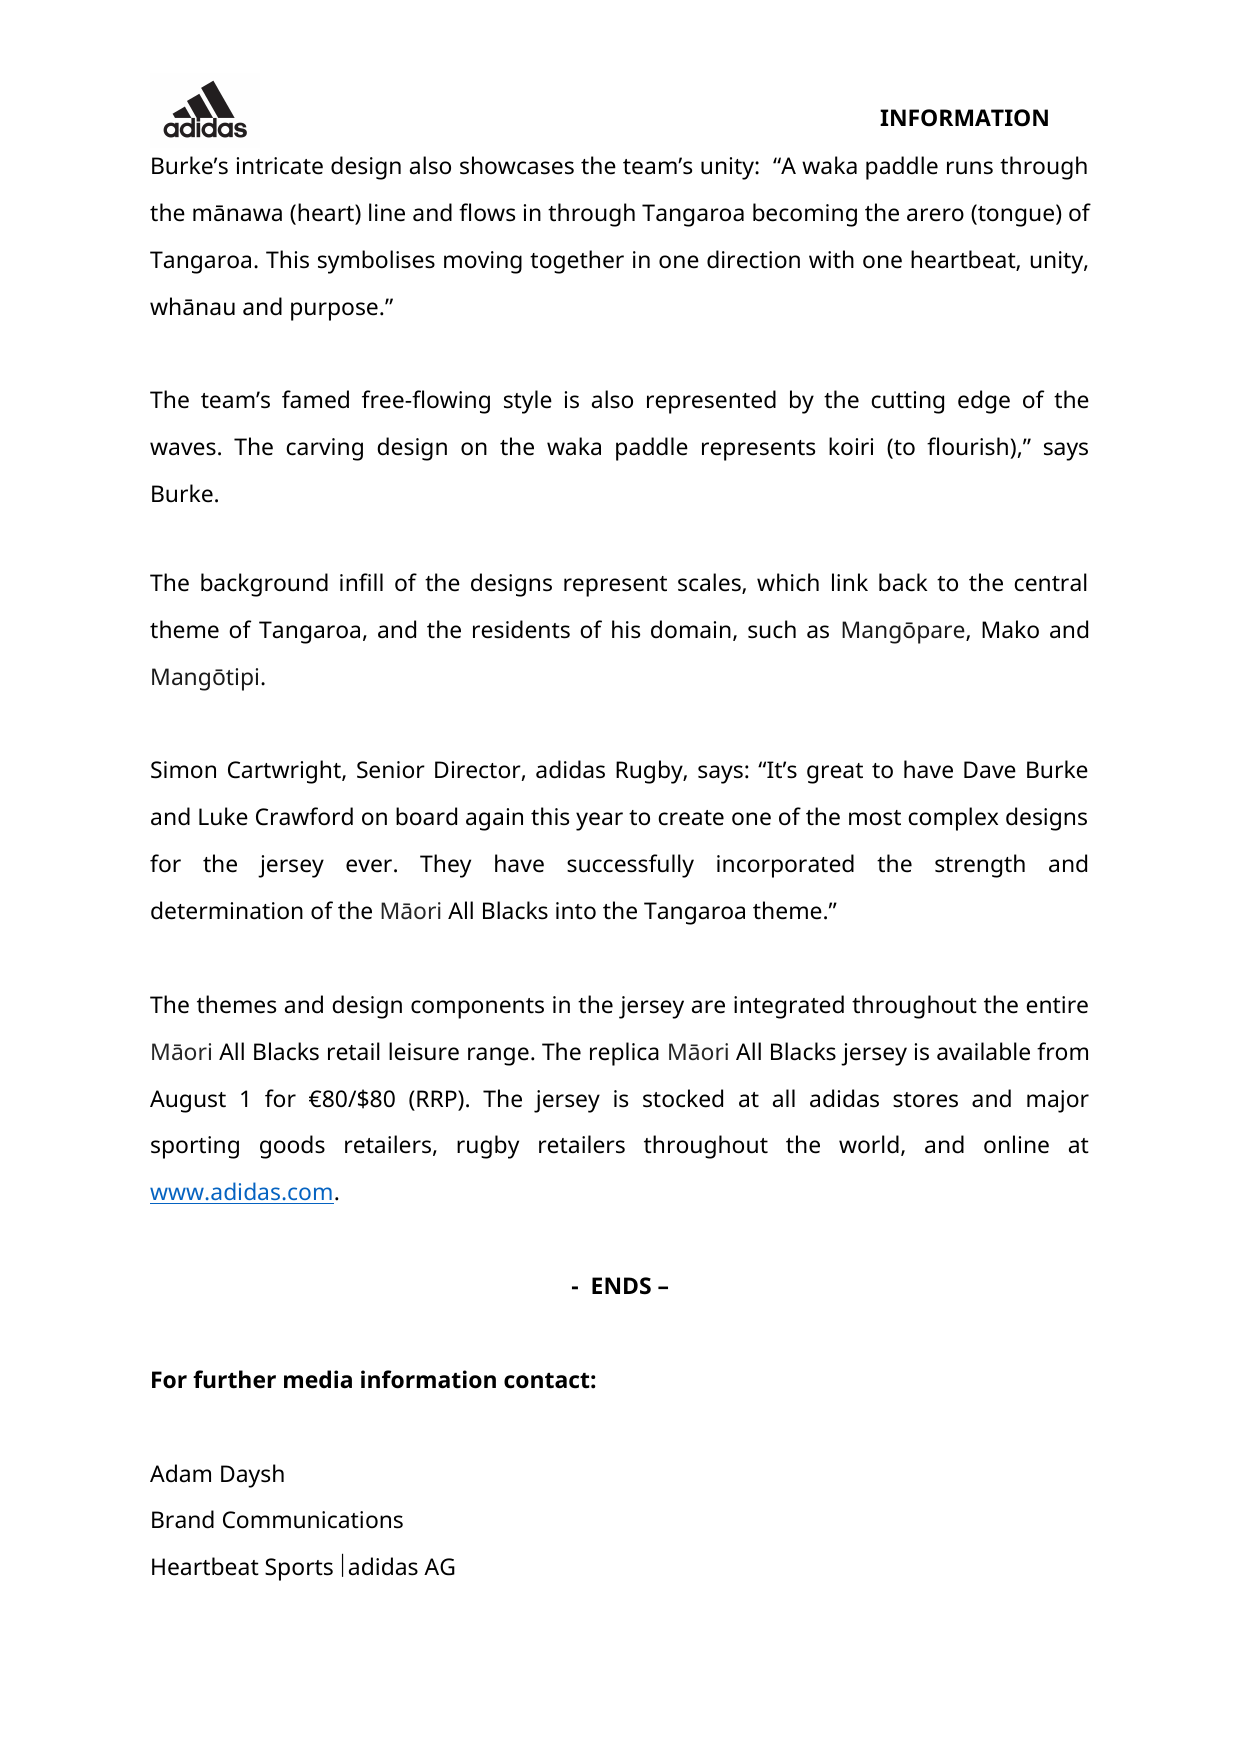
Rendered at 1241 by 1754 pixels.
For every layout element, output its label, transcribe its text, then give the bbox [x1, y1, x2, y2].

text The themes and design components in the jersey are integrated throughout the entire Māori All Blacks retail leisure range. The replica Māori All Blacks jersey is available from August 1 for €80/$80 (RRP). The jersey is stocked at all adidas stores and major sporting goods retailers, rugby retailers throughout the world, and online at www.adidas.com. [150, 989, 1090, 1208]
picture [150, 73, 260, 148]
text Heartbeat Sports adidas AG [150, 1551, 1090, 1583]
text - ENDS – [150, 1270, 1090, 1301]
text Burke’s intricate design also showcases the team’s unity: “A waka paddle runs through the mānawa (heart) line and flows in through Tangaroa becoming the arero (tongue) of Tangaroa. This symbolises moving together in one direction with one heartbeat, unity, whānau and purpose.” [150, 150, 1090, 322]
text Brand Communications [150, 1504, 1090, 1536]
text Adam Daysh [150, 1458, 1090, 1489]
text Simon Cartwright, Senior Director, adidas Rugby, says: “It’s great to have Dave Burke and Luke Crawford on board again this year to create one of the most complex designs for the jersey ever. They have successfully incorporated the strength and determination of the Māori All Blacks into the Tangaroa theme.” [150, 754, 1090, 926]
text For further media information contact: [150, 1364, 1090, 1395]
text The team’s famed free-flowing style is also represented by the cutting edge of the waves. The carving design on the waka paddle represents koiri (to flourish),” says Burke. [150, 384, 1090, 509]
text The background infill of the designs represent scales, which link back to the central theme of Tangaroa, and the residents of his domain, such as Mangōpare, Mako and Mangōtipi. [150, 567, 1090, 692]
